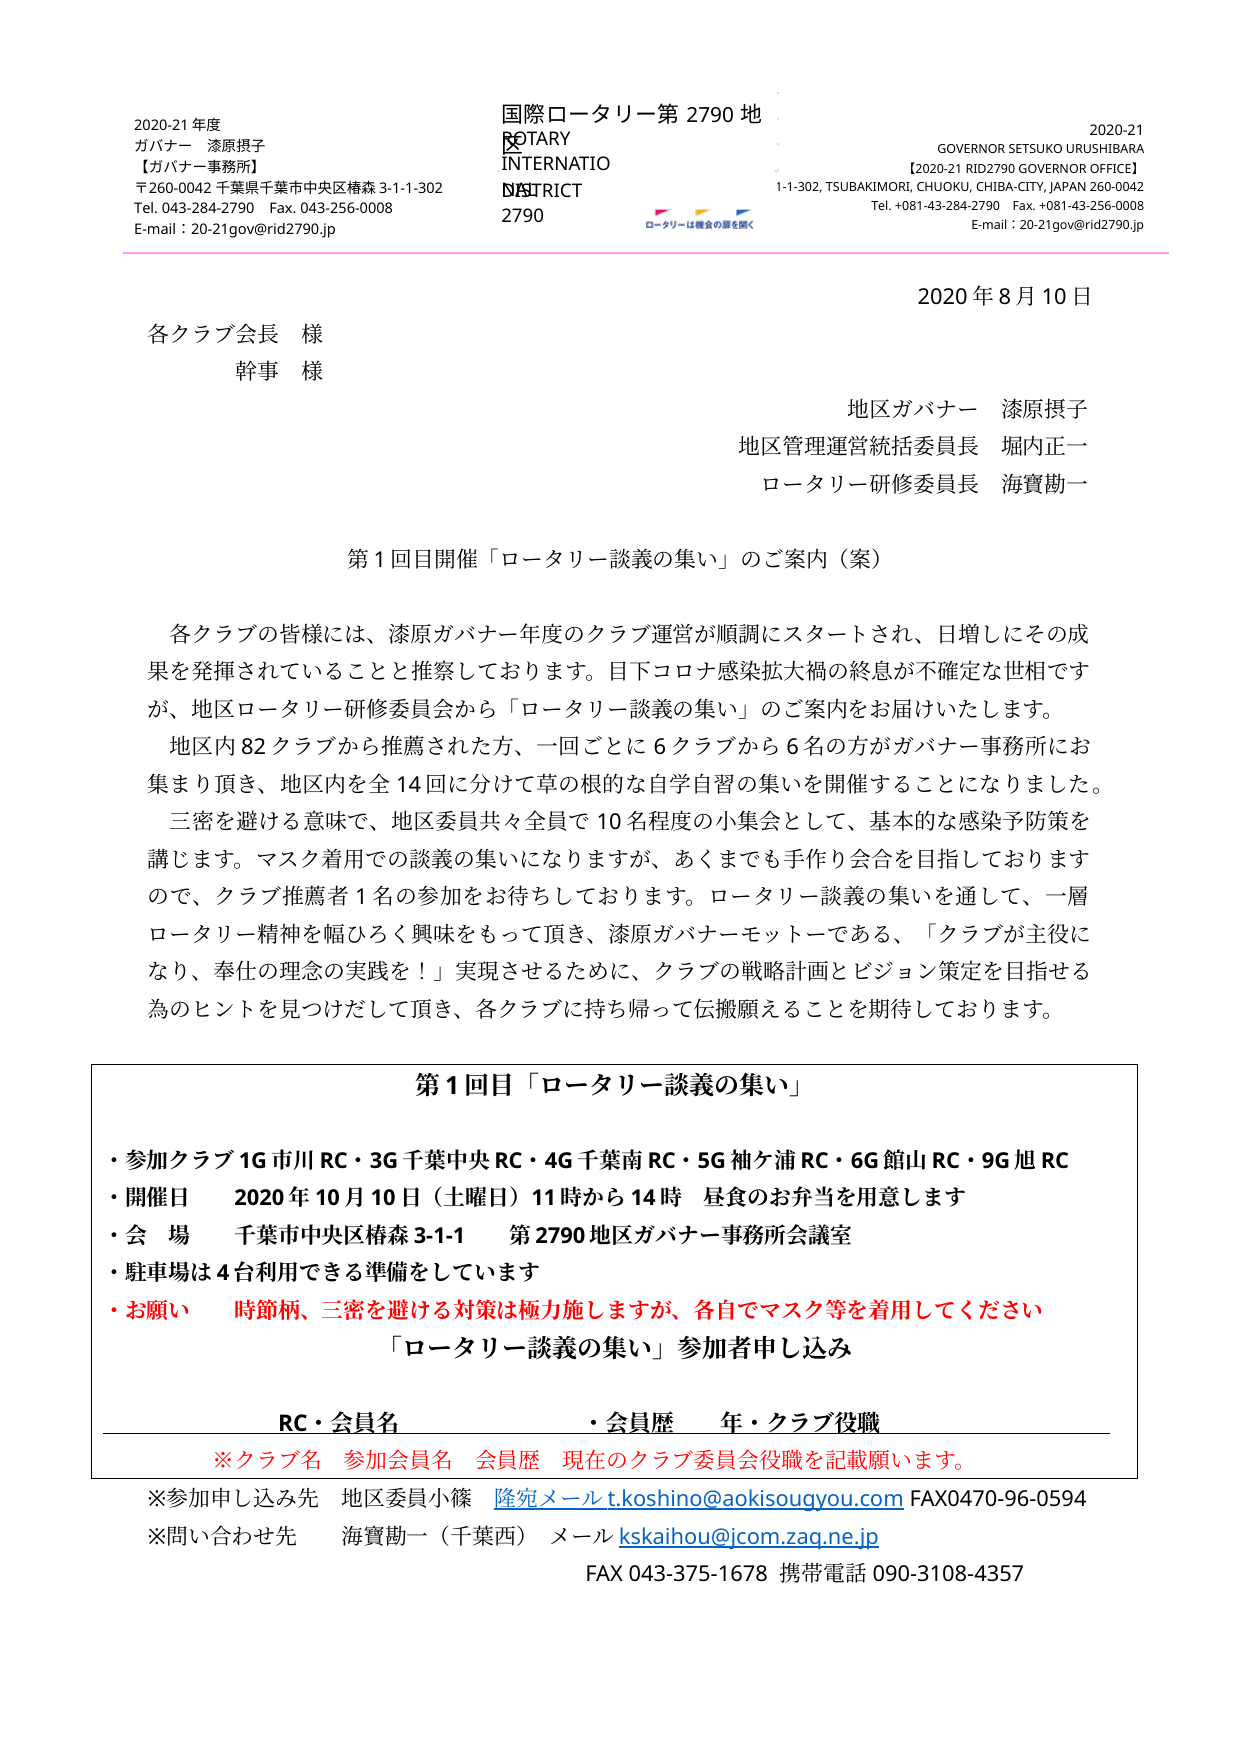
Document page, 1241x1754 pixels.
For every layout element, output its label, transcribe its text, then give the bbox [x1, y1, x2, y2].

text 地区内82クラブから推薦された方、一回ごとに6クラブから6名の方がガバナー事務所にお集まり頂き、地区内を全14回に分けて草の根的な自学自習の集いを開催することになりました。 三密を避ける意味で、地区委員共々全員で10名程度の小集会として、基本的な感染予防策を講じます。マスク着用での談義の集いになりますが、あくまでも手作り会合を目指しておりますので、クラブ推薦者1名の参加をお待ちしております。ロータリー談義の集いを通して、一層ロータリー精神を幅ひろく興味をもって頂き、漆原ガバナーモットーである、「クラブが主役になり、奉仕の理念の実践を！」実現させるために、クラブの戦略計画とビジョン策定を目指せる為のヒントを見つけだして頂き、各クラブに持ち帰って伝搬願えることを期待しております。 [148, 726, 1092, 1026]
text 2020年8月10日 [148, 276, 1092, 314]
text 幹事 様 [148, 351, 1092, 389]
text ロータリー研修委員長 海寶勘一 [148, 464, 1092, 501]
text ※問い合わせ先 海寶勘一（千葉西） メールkskaihou@jcom.zaq.ne.jp [148, 1516, 1092, 1553]
text 第1回目開催「ロータリー談義の集い」のご案内（案） [148, 539, 1092, 576]
text ※参加申し込み先 地区委員小篠 隆宛メールt.koshino@aokisougyou.com FAX0470-96-0594 [148, 1479, 1092, 1516]
table_header 第1回目「ロータリー談義の集い」 ・参加クラブ1G市川RC・3G千葉中央RC・4G千葉南RC・5G袖ケ浦RC・6G館山RC・9G旭RC ・開催日 2020年10月10日（土曜日）11時から14時 昼食のお弁当を用意します ・会 場 千葉市中央区椿森3-1-1 第2790地区ガバナー事務所会議室 ・駐車場は4台利用できる準備をしています ・お願い 時節柄、三密を避ける対策は極力施しますが、各自でマスク等を着用してください 「ロータリー談義の集い」参加者申し込み RC・会員名 ・会員歴 年・クラブ役職 ※クラブ名 参加会員名 会員歴 現在のクラブ委員会役職を記載願います。 [92, 1065, 1137, 1477]
text 各クラブ会長 様 [148, 314, 1092, 351]
text 地区管理運営統括委員長 堀内正一 [148, 426, 1092, 464]
picture [639, 210, 760, 229]
text 各クラブの皆様には、漆原ガバナー年度のクラブ運営が順調にスタートされ、日増しにその成果を発揮されていることと推察しております。目下コロナ感染拡大禍の終息が不確定な世相ですが、地区ロータリー研修委員会から「ロータリー談義の集い」のご案内をお届けいたします。 [148, 614, 1092, 726]
text FAX 043-375-1678 携帯電話 090-3108-4357 [148, 1553, 1092, 1591]
text 地区ガバナー 漆原摂子 [148, 389, 1092, 426]
